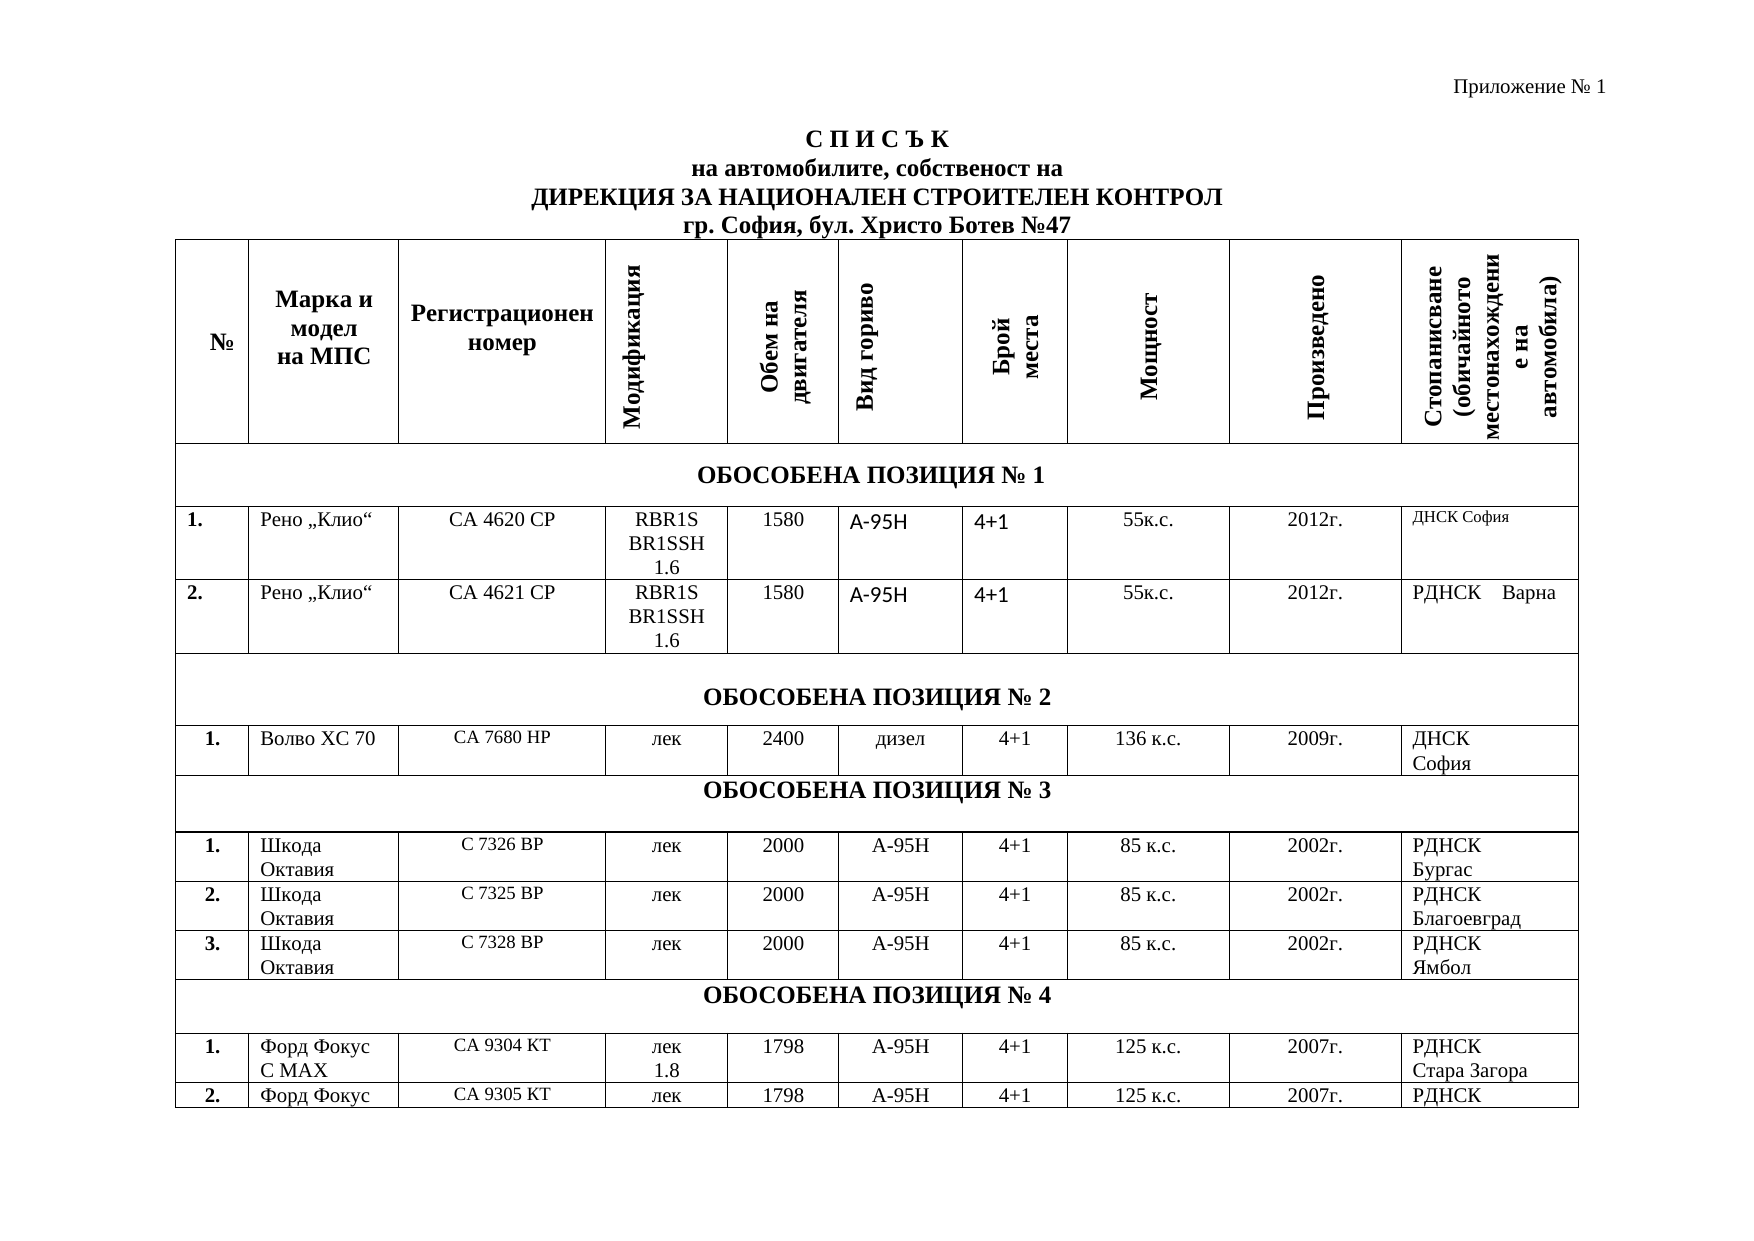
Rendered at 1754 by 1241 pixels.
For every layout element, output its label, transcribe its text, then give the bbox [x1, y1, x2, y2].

table_cell С 7328 ВР [399, 931, 605, 979]
table_cell 2007г. [1230, 1034, 1401, 1082]
table_header Регистрационен номер [399, 240, 605, 443]
table_cell Рено „Клио“ [249, 580, 398, 652]
table_cell Шкода Октавия [249, 931, 398, 979]
table_cell С 7325 ВР [399, 882, 605, 930]
table_header № [176, 240, 248, 443]
table_cell ДНСК София [1402, 507, 1578, 579]
text ДИРЕКЦИЯ ЗА НАЦИОНАЛЕН СТРОИТЕЛЕН КОНТРОЛ [148, 182, 1606, 211]
table_cell 2000 [728, 931, 838, 979]
table_cell RBR1S BR1SSH 1.6 [606, 580, 727, 652]
table_cell 4+1 [963, 882, 1067, 930]
table_cell 1. [176, 833, 248, 881]
table_cell 4+1 [963, 507, 1067, 579]
table_cell РДНСК Бургас [1402, 833, 1578, 881]
table_cell 2. [176, 1083, 248, 1107]
table_header Марка и модел на МПС [249, 240, 398, 443]
table_cell 3. [176, 931, 248, 979]
table_header Вид гориво [839, 240, 962, 443]
table_cell Шкода Октавия [249, 882, 398, 930]
table_cell 1580 [728, 507, 838, 579]
table_cell 1580 [728, 580, 838, 652]
table_cell 4+1 [963, 931, 1067, 979]
table_cell 4+1 [963, 1083, 1067, 1107]
table_cell СА 4620 СР [399, 507, 605, 579]
table_cell А-95Н [839, 1034, 962, 1082]
table_cell А-95Н [839, 580, 962, 652]
table_cell Рено „Клио“ [249, 507, 398, 579]
table_cell 4+1 [963, 726, 1067, 774]
table_cell лек 1.8 [606, 1083, 727, 1107]
table_cell 125 к.с. [1068, 1034, 1229, 1082]
table_cell дизел [839, 726, 962, 774]
table_cell Форд Фокус С МАХ [249, 1034, 398, 1082]
table_cell лек [606, 882, 727, 930]
table_cell RBR1S BR1SSH 1.6 [606, 507, 727, 579]
table_cell РДНСК Варна [1402, 580, 1578, 652]
table_cell 2002г. [1230, 931, 1401, 979]
table_cell 1. [176, 1034, 248, 1082]
table_cell РДНСК Стара Загора [1402, 1034, 1578, 1082]
table_cell СА 9304 КТ [399, 1034, 605, 1082]
table_cell 1798 [728, 1083, 838, 1107]
table_cell ОБОСОБЕНА ПОЗИЦИЯ № 1 [176, 444, 1578, 506]
table_cell А-95Н [839, 507, 962, 579]
table_cell ОБОСОБЕНА ПОЗИЦИЯ № 3 [176, 776, 1578, 831]
table_cell С 7326 ВР [399, 833, 605, 881]
table_cell РДНСК Ямбол [1402, 931, 1578, 979]
table_cell 4+1 [963, 833, 1067, 881]
table_cell 125 к.с. [1068, 1083, 1229, 1107]
table_cell А-95Н [839, 833, 962, 881]
table_cell 2. [176, 882, 248, 930]
table_cell СА 7680 НР [399, 726, 605, 774]
table_cell РДНСК Благоевград [1402, 882, 1578, 930]
table_header Произведено [1230, 240, 1401, 443]
table_cell Шкода Октавия [249, 833, 398, 881]
table_header Мощност [1068, 240, 1229, 443]
table_cell 2. [176, 580, 248, 652]
table_cell 2400 [728, 726, 838, 774]
table_cell 2000 [728, 882, 838, 930]
table_cell 1. [176, 507, 248, 579]
table_cell 2007г. [1230, 1083, 1401, 1107]
table_cell 55к.с. [1068, 580, 1229, 652]
table_cell 85 к.с. [1068, 931, 1229, 979]
table_cell 2009г. [1230, 726, 1401, 774]
table_cell Волво ХС 70 [249, 726, 398, 774]
table_cell СА 4621 СР [399, 580, 605, 652]
table_cell ДНСК София [1402, 726, 1578, 774]
table_cell ОБОСОБЕНА ПОЗИЦИЯ № 4 [176, 980, 1578, 1033]
table_cell ОБОСОБЕНА ПОЗИЦИЯ № 2 [176, 654, 1578, 725]
table_cell А-95Н [839, 1083, 962, 1107]
table_cell 136 к.с. [1068, 726, 1229, 774]
table_cell 55к.с. [1068, 507, 1229, 579]
table_header Обем на двигателя [728, 240, 838, 443]
table_header Стопанисване (обичайното местонахождение на автомобила) [1402, 240, 1578, 443]
table_cell лек 1.8 [606, 1034, 727, 1082]
table_cell 4+1 [963, 580, 1067, 652]
table_cell 4+1 [963, 1034, 1067, 1082]
table_header Модификация [606, 240, 727, 443]
text на автомобилите, собственост на [148, 153, 1606, 182]
table_cell лек [606, 833, 727, 881]
text С П И С Ъ К [148, 124, 1606, 153]
table_cell СА 9305 КТ [399, 1083, 605, 1107]
table_cell лек [606, 726, 727, 774]
table_cell лек [606, 931, 727, 979]
table_cell А-95Н [839, 931, 962, 979]
table_cell 2012г. [1230, 580, 1401, 652]
table_cell 85 к.с. [1068, 833, 1229, 881]
table_header Брой места [963, 240, 1067, 443]
table_cell А-95Н [839, 882, 962, 930]
table_cell 2002г. [1230, 882, 1401, 930]
table_cell Форд Фокус С МАХ [249, 1083, 398, 1107]
table_cell 2000 [728, 833, 838, 881]
table_cell 2002г. [1230, 833, 1401, 881]
table_cell 1. [176, 726, 248, 774]
text гр. София, бул. Христо Ботев №47 [148, 211, 1606, 239]
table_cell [1402, 1083, 1578, 1107]
table_cell 85 к.с. [1068, 882, 1229, 930]
table_cell 2012г. [1230, 507, 1401, 579]
table_cell 1798 [728, 1034, 838, 1082]
